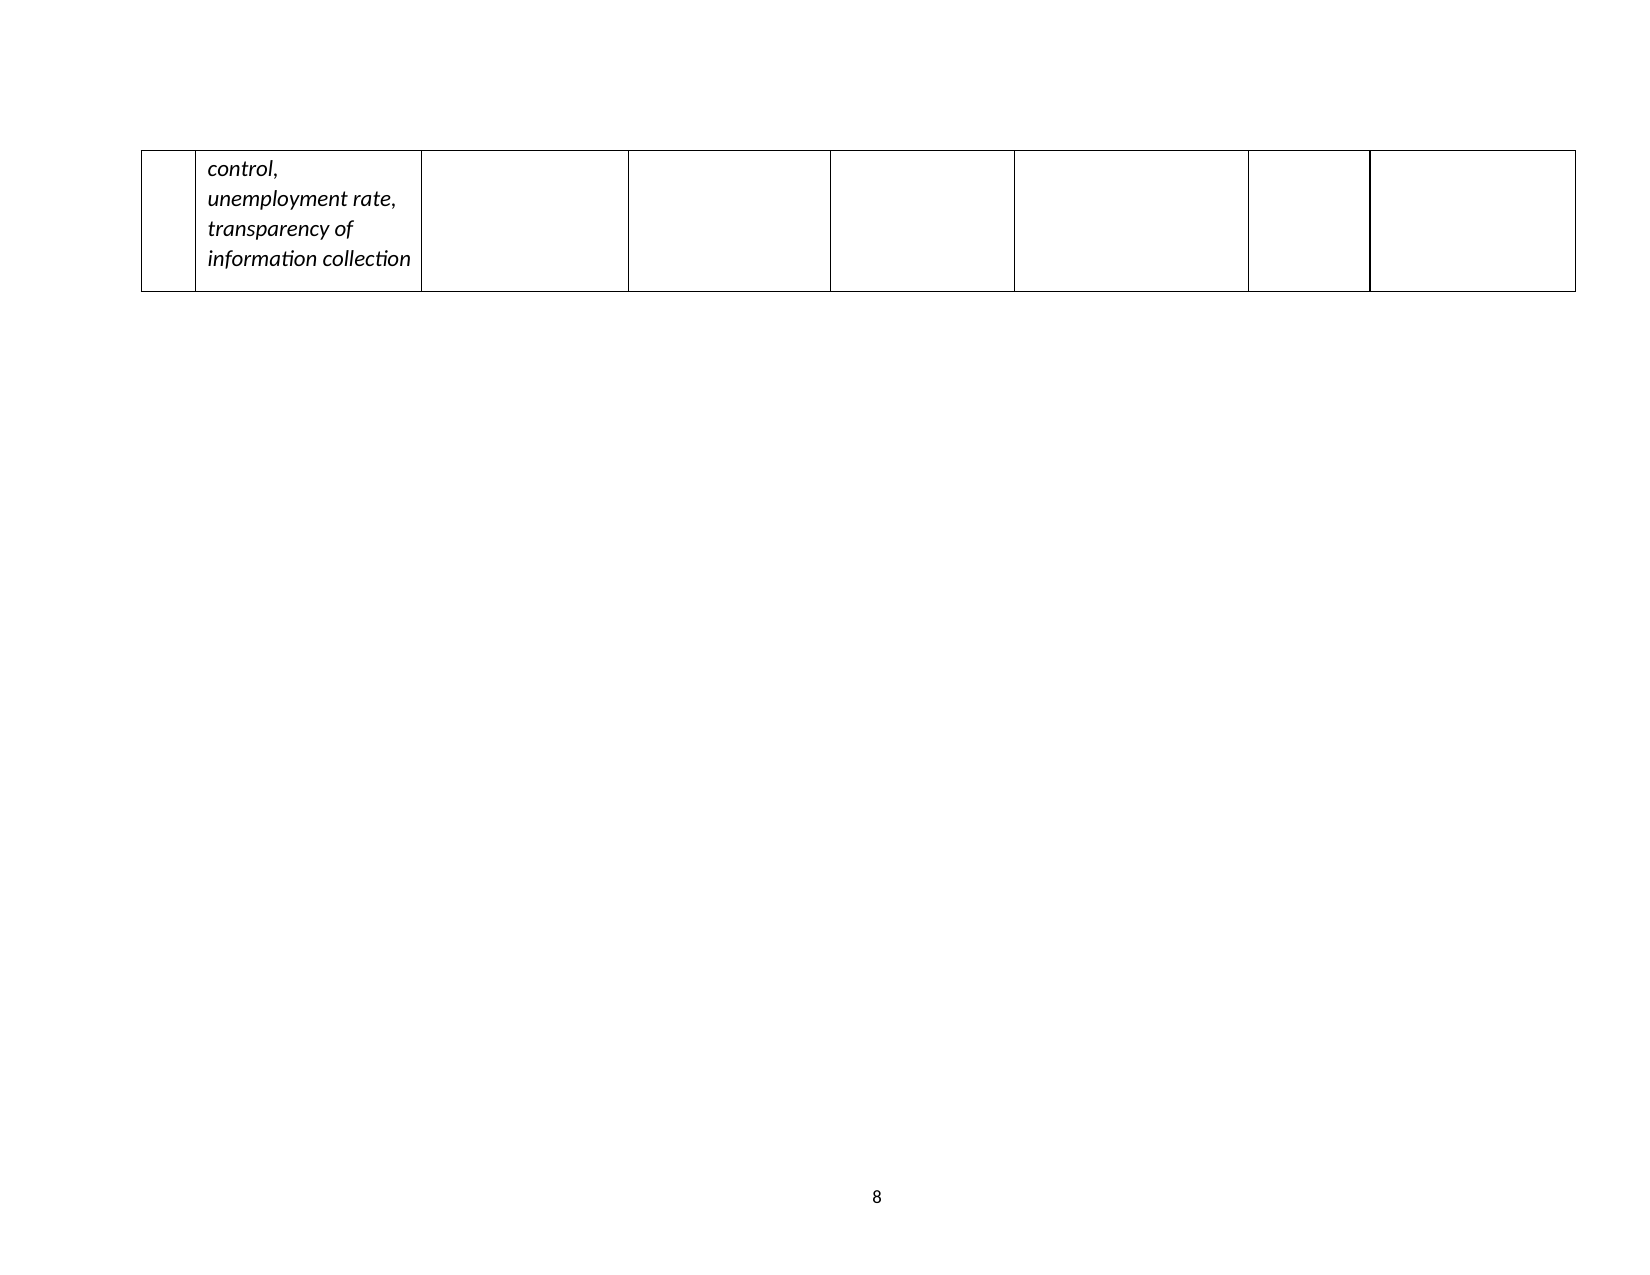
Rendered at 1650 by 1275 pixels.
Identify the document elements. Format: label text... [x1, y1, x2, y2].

table_cell [1015, 151, 1248, 291]
table_cell [831, 151, 1014, 291]
table_cell [1371, 151, 1575, 291]
table_cell [1249, 151, 1369, 291]
table_cell [422, 151, 628, 291]
table_cell [629, 151, 830, 291]
table_cell 19 [142, 151, 195, 291]
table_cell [196, 151, 421, 291]
